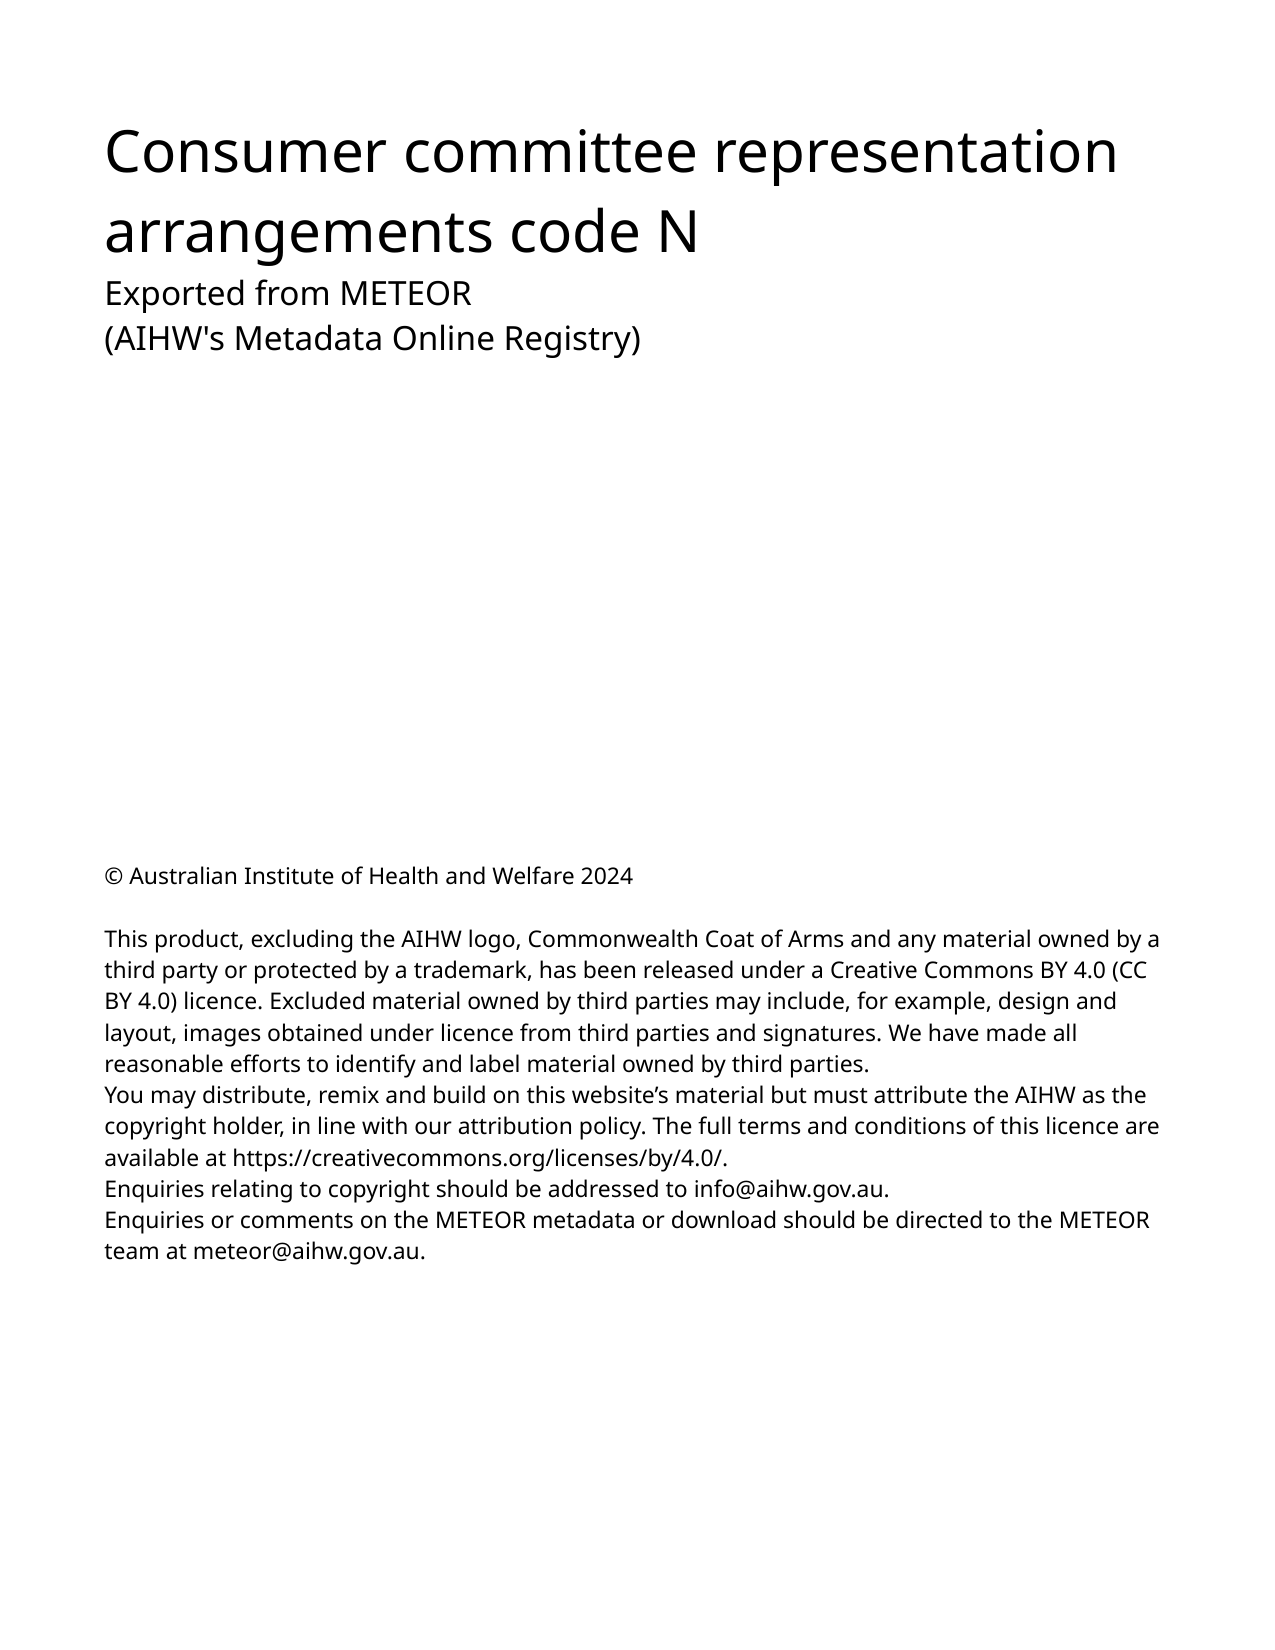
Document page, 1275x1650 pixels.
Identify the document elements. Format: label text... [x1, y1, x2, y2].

text © Australian Institute of Health and Welfare 2024 [104, 860, 1171, 891]
text Enquiries or comments on the METEOR metadata or download should be directed to the METEOR team at meteor@aihw.gov.au. [104, 1204, 1171, 1266]
subtitle Exported from METEOR [104, 269, 1171, 315]
subtitle (AIHW's Metadata Online Registry) [104, 315, 1171, 360]
text You may distribute, remix and build on this website’s material but must attribute the AIHW as the copyright holder, in line with our attribution policy. The full terms and conditions of this licence are available at https://creativecommons.org/licenses/by/4.0/. [104, 1079, 1171, 1173]
text Enquiries relating to copyright should be addressed to info@aihw.gov.au. [104, 1173, 1171, 1204]
text This product, excluding the AIHW logo, Commonwealth Coat of Arms and any material owned by a third party or protected by a trademark, has been released under a Creative Commons BY 4.0 (CC BY 4.0) licence. Excluded material owned by third parties may include, for example, design and layout, images obtained under licence from third parties and signatures. We have made all reasonable efforts to identify and label material owned by third parties. [104, 923, 1171, 1079]
title Consumer committee representation arrangements code N [104, 110, 1171, 269]
